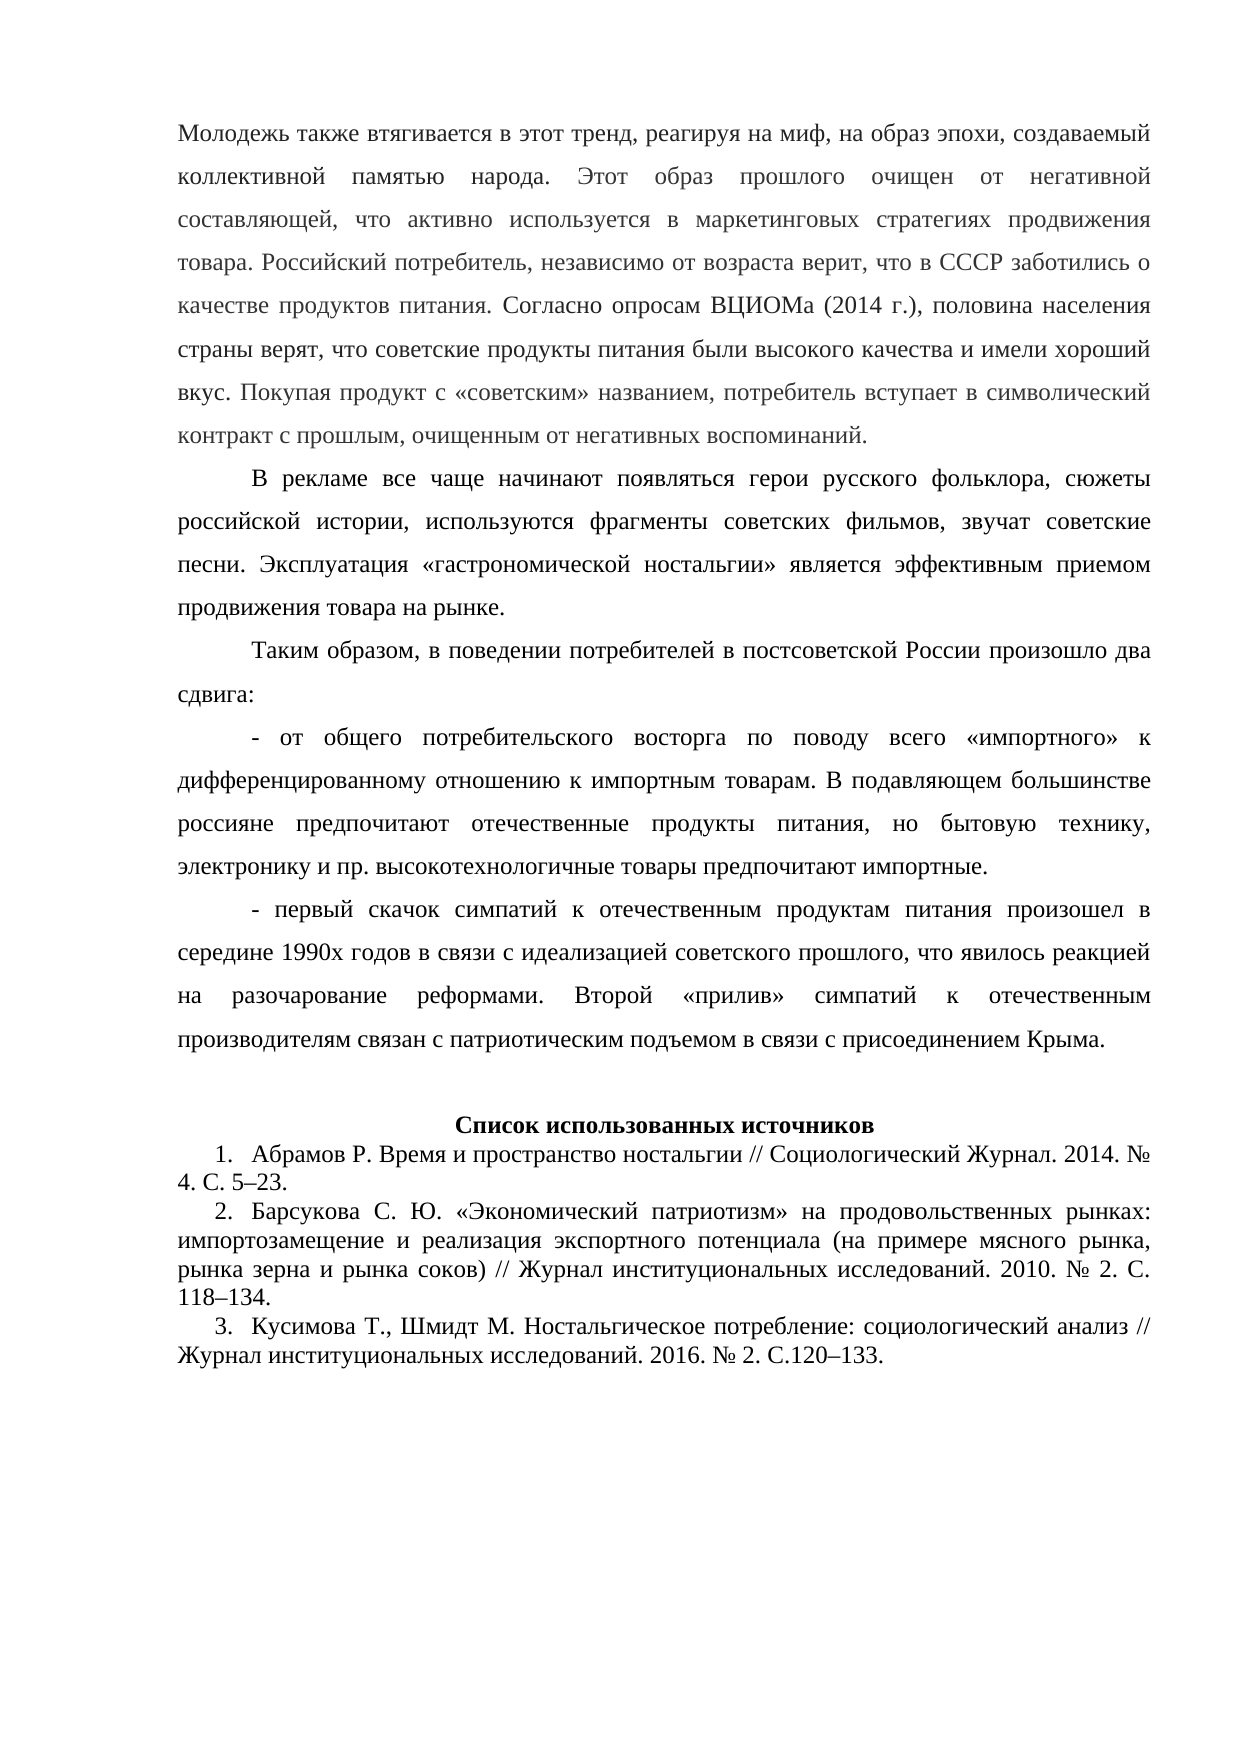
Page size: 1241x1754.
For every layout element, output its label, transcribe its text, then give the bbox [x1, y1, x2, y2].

list Кусимова Т., Шмидт М. Ностальгическое потребление: социологический анализ // Журнал институциональных исследований. 2016. № 2. С.120–133. [177, 1311, 1152, 1369]
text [177, 118, 1152, 449]
list Барсукова С. Ю. «Экономический патриотизм» на продовольственных рынках: импортозамещение и реализация экспортного потенциала (на примере мясного рынка, рынка зерна и рынка соков) // Журнал институциональных исследований. 2010. № 2. С. 118–134. [177, 1196, 1152, 1311]
text В рекламе все чаще начинают появляться герои русского фольклора, сюжеты российской истории, используются фрагменты советских фильмов, звучат советские песни. Эксплуатация «гастрономической ностальгии» является эффективным приемом продвижения товара на рынке. [177, 463, 1152, 621]
text - первый скачок симпатий к отечественным продуктам питания произошел в середине 1990х годов в связи с идеализацией советского прошлого, что явилось реакцией на разочарование реформами. Второй «прилив» симпатий к отечественным производителям связан с патриотическим подъемом в связи с присоединением Крыма. [177, 894, 1152, 1052]
text Список использованных источников [177, 1110, 1152, 1139]
list Абрамов Р. Время и пространство ностальгии // Социологический Журнал. 2014. № 4. С. 5–23. [177, 1139, 1152, 1196]
text Таким образом, в поведении потребителей в постсоветской России произошло два сдвига: [177, 636, 1152, 707]
text - от общего потребительского восторга по поводу всего «импортного» к дифференцированному отношению к импортным товарам. В подавляющем большинстве россияне предпочитают отечественные продукты питания, но бытовую технику, электронику и пр. высокотехнологичные товары предпочитают импортные. [177, 722, 1152, 880]
